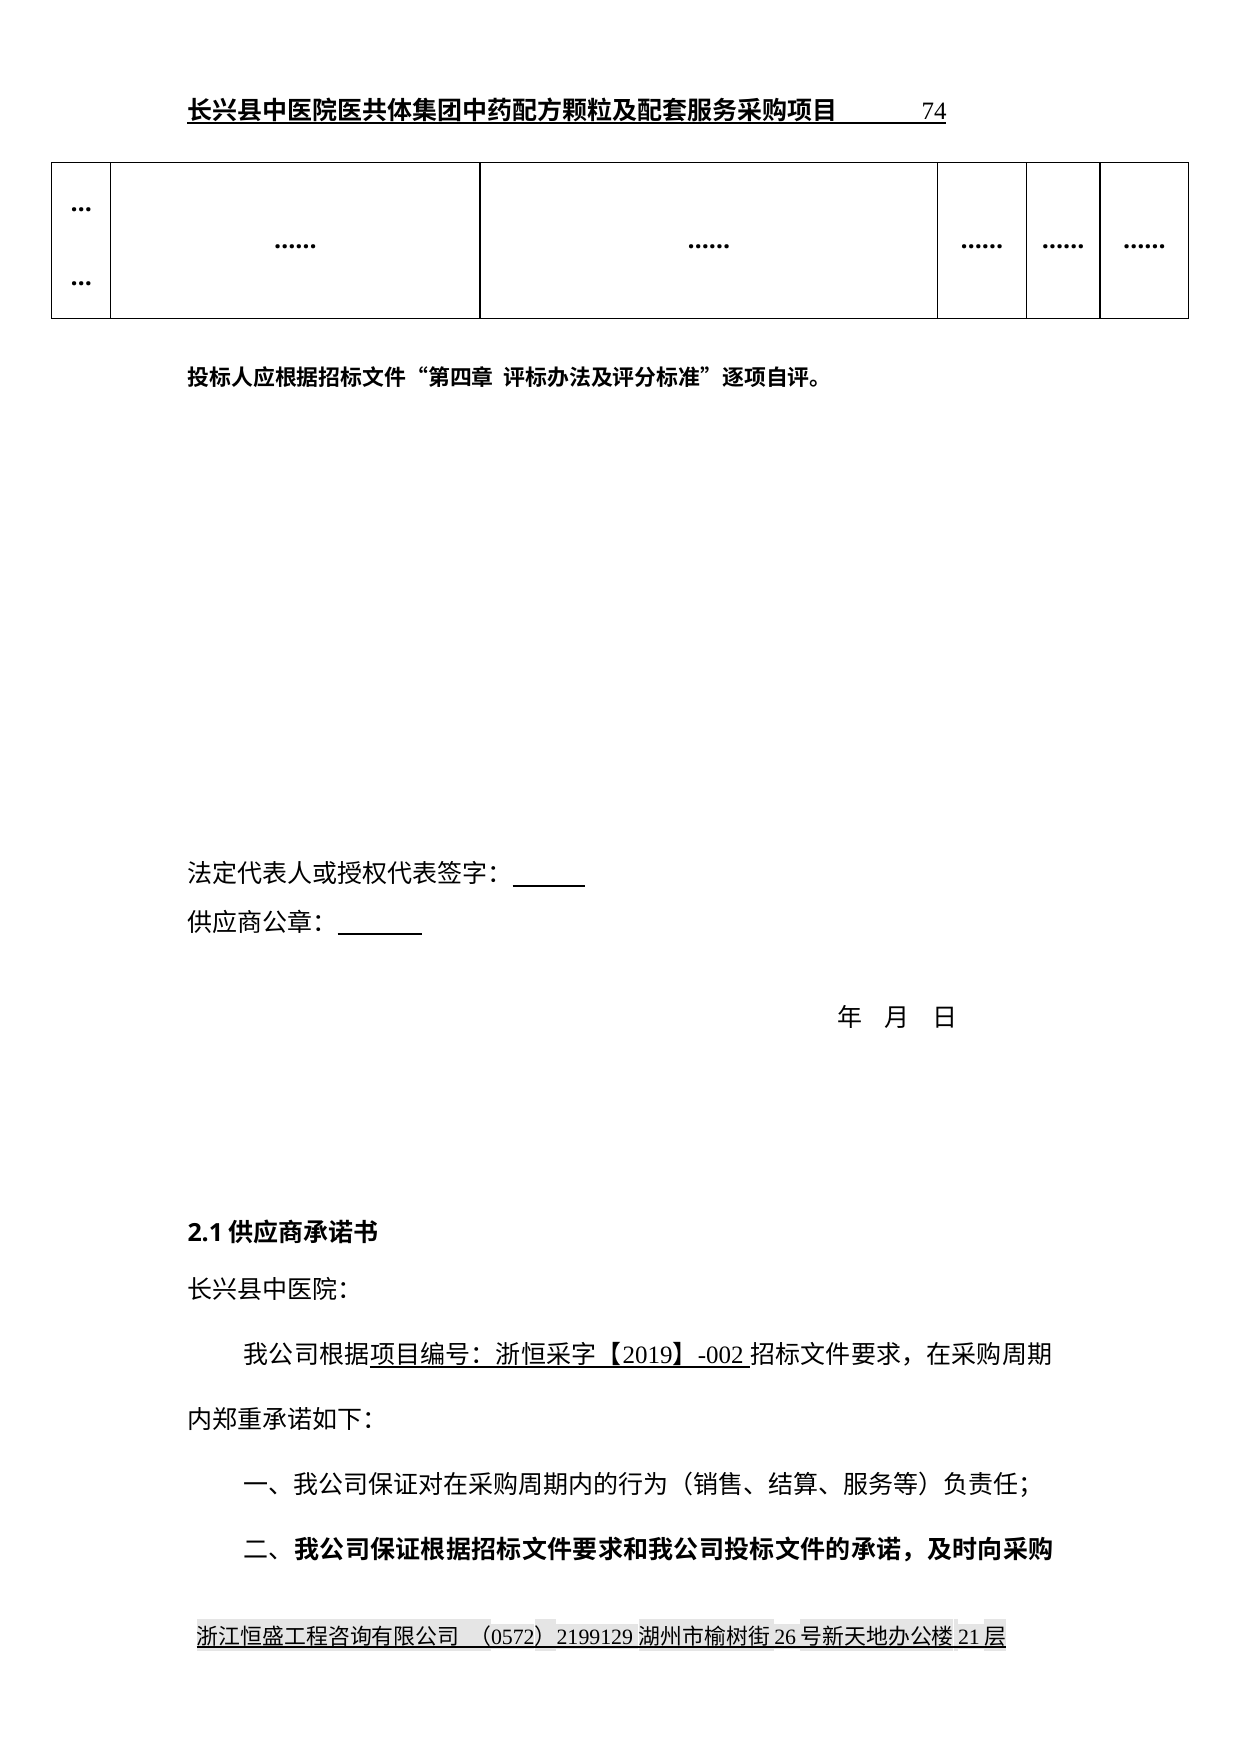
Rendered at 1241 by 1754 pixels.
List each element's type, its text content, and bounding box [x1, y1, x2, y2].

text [187, 1515, 1053, 1580]
text 我公司根据项目编号：浙恒采字【2019】-002 招标文件要求，在采购周期内郑重承诺如下： [187, 1320, 1053, 1450]
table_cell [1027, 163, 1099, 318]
text 投标人应根据招标文件“第四章 评标办法及评分标准”逐项自评。 [187, 359, 1053, 391]
text 一、我公司保证对在采购周期内的行为（销售、结算、服务等）负责任； [187, 1450, 1053, 1515]
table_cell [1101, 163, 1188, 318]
text 法定代表人或授权代表签字： [187, 854, 1053, 890]
text 供应商公章： [187, 902, 1053, 939]
text 2.1供应商承诺书 [187, 1208, 1053, 1250]
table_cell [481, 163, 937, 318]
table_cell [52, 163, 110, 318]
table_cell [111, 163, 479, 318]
text 长兴县中医院： [187, 1255, 1053, 1320]
text 年 月 日 [187, 998, 1053, 1034]
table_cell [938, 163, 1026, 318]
